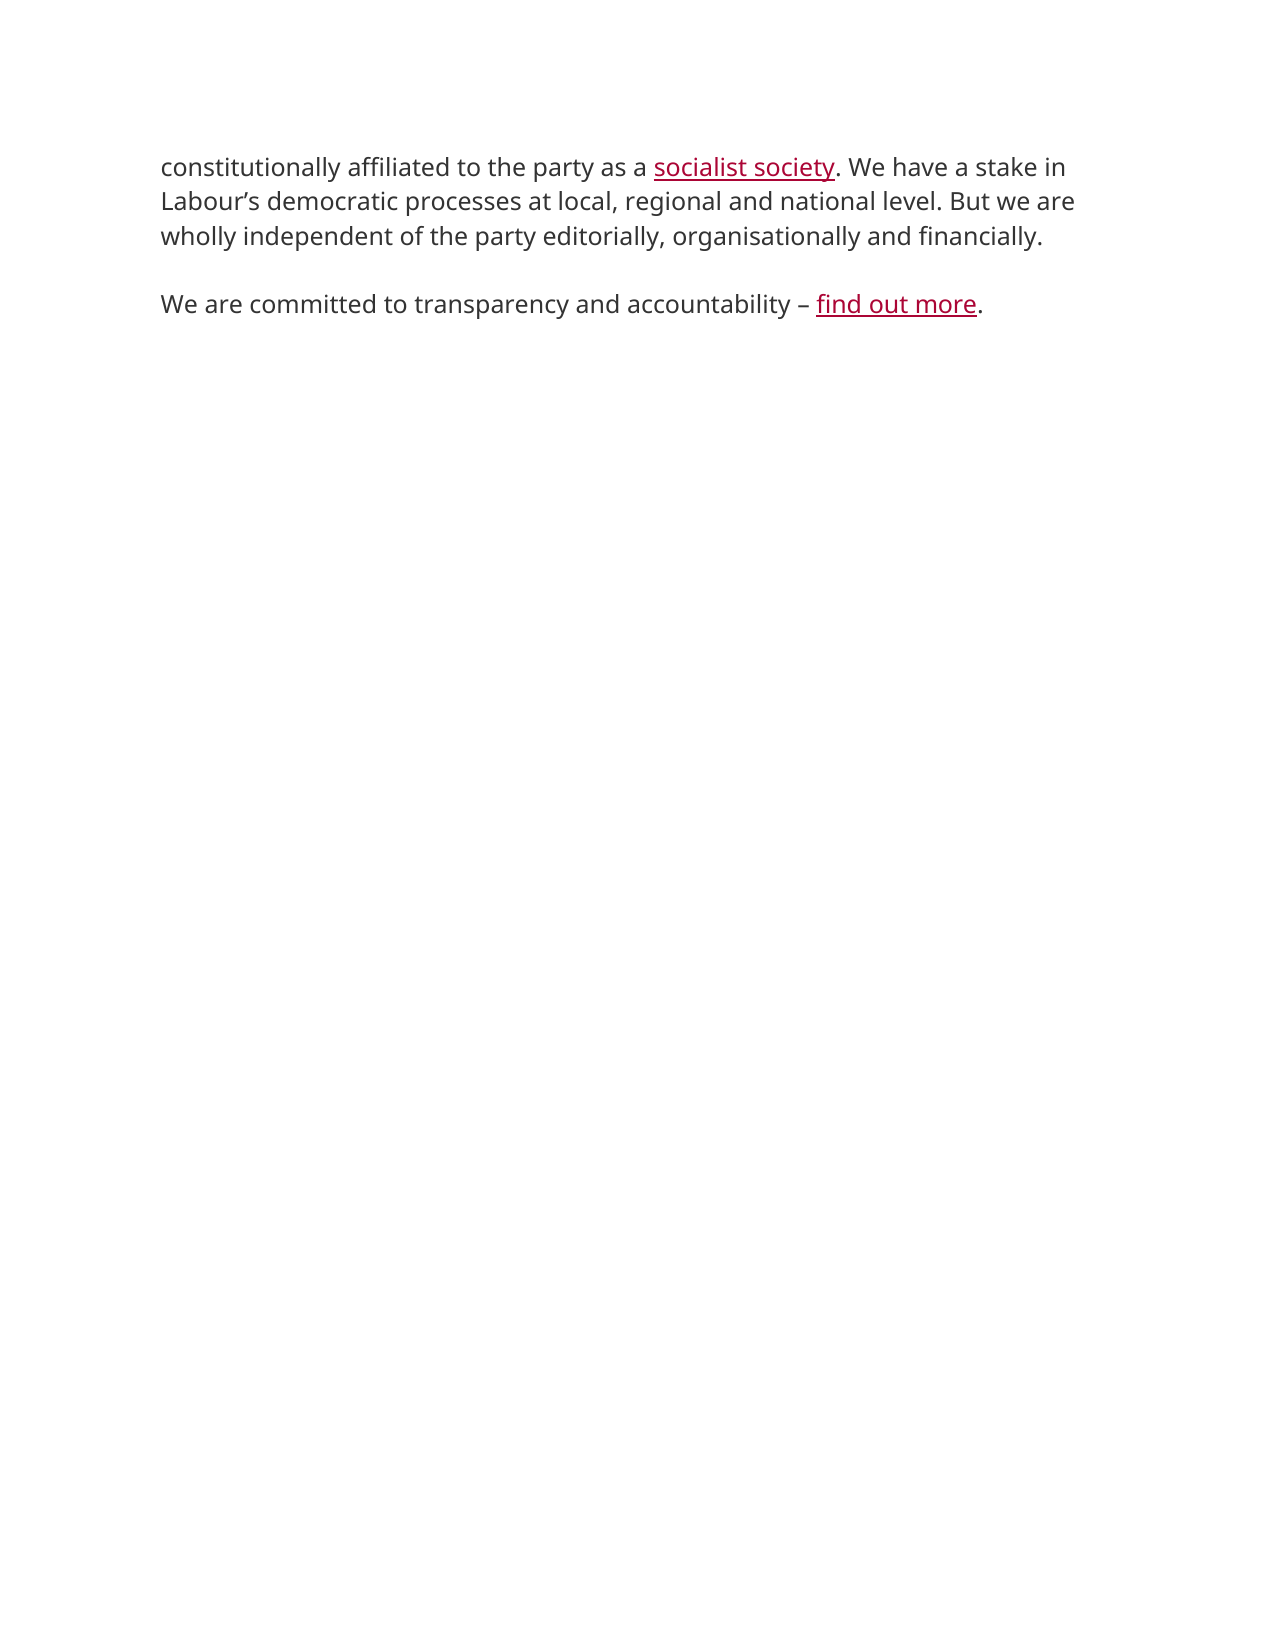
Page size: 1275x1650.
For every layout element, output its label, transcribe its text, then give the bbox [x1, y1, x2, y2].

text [160, 150, 1104, 252]
text We are committed to transparency and accountability – find out more. [160, 286, 1125, 320]
